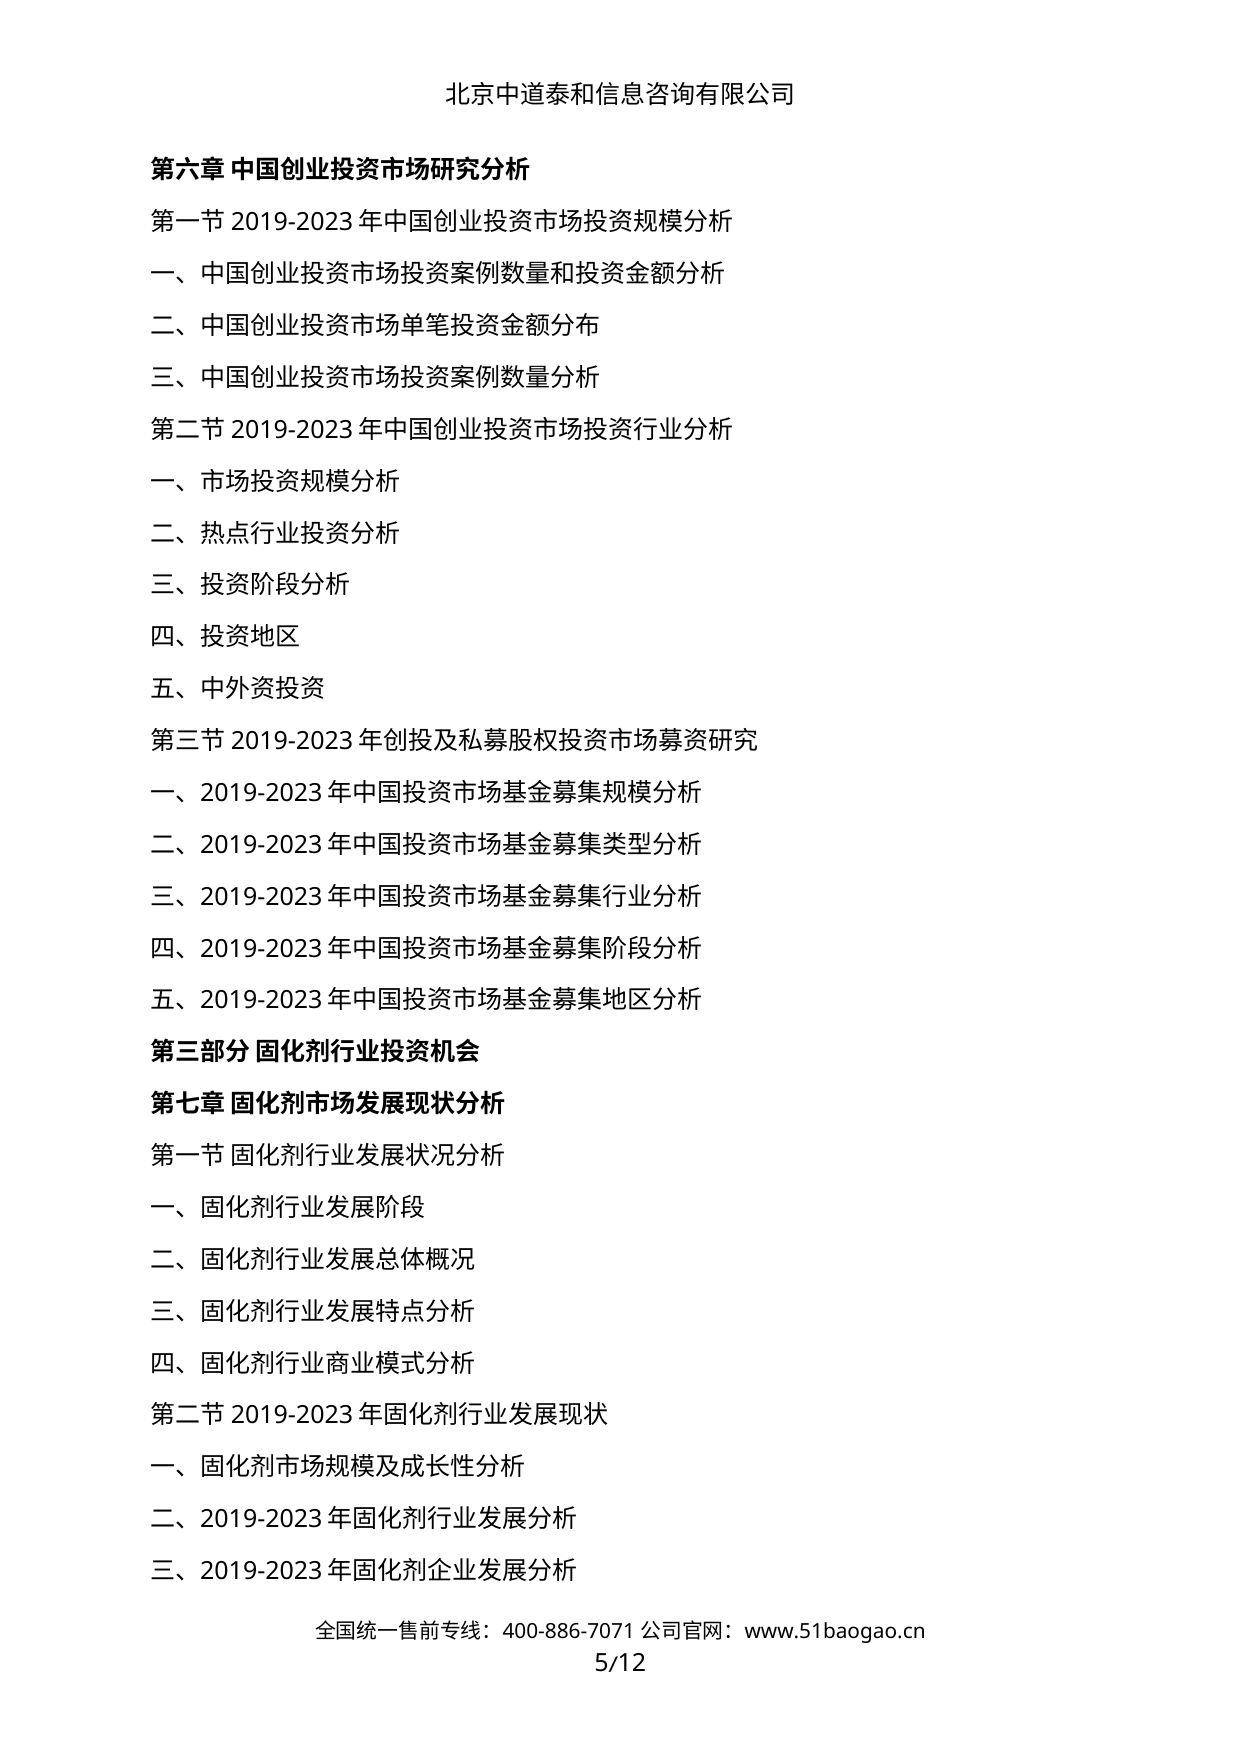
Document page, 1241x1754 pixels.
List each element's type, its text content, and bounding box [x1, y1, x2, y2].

text 二、2019-2023年固化剂行业发展分析 [150, 1499, 1090, 1535]
text 三、固化剂行业发展特点分析 [150, 1291, 1090, 1327]
text 四、固化剂行业商业模式分析 [150, 1343, 1090, 1379]
text 第一节 固化剂行业发展状况分析 [150, 1136, 1090, 1172]
text 一、市场投资规模分析 [150, 461, 1090, 497]
text 二、中国创业投资市场单笔投资金额分布 [150, 306, 1090, 342]
text 第六章 中国创业投资市场研究分析 [150, 150, 1090, 186]
text 一、固化剂市场规模及成长性分析 [150, 1447, 1090, 1483]
text 第二节 2019-2023年固化剂行业发展现状 [150, 1395, 1090, 1431]
text 四、投资地区 [150, 617, 1090, 653]
text 三、中国创业投资市场投资案例数量分析 [150, 357, 1090, 394]
text 三、投资阶段分析 [150, 565, 1090, 601]
text 第三节 2019-2023年创投及私募股权投资市场募资研究 [150, 721, 1090, 757]
text 第二节 2019-2023年中国创业投资市场投资行业分析 [150, 409, 1090, 446]
text 四、2019-2023年中国投资市场基金募集阶段分析 [150, 928, 1090, 964]
text 第一节 2019-2023年中国创业投资市场投资规模分析 [150, 202, 1090, 238]
text 二、热点行业投资分析 [150, 513, 1090, 549]
text 一、中国创业投资市场投资案例数量和投资金额分析 [150, 254, 1090, 290]
text 三、2019-2023年固化剂企业发展分析 [150, 1551, 1090, 1587]
text 一、固化剂行业发展阶段 [150, 1187, 1090, 1224]
text 二、固化剂行业发展总体概况 [150, 1239, 1090, 1276]
text 第七章 固化剂市场发展现状分析 [150, 1084, 1090, 1120]
text 五、中外资投资 [150, 669, 1090, 705]
text 五、2019-2023年中国投资市场基金募集地区分析 [150, 980, 1090, 1016]
text 第三部分 固化剂行业投资机会 [150, 1032, 1090, 1068]
text 一、2019-2023年中国投资市场基金募集规模分析 [150, 772, 1090, 809]
text 二、2019-2023年中国投资市场基金募集类型分析 [150, 824, 1090, 861]
text 三、2019-2023年中国投资市场基金募集行业分析 [150, 876, 1090, 912]
